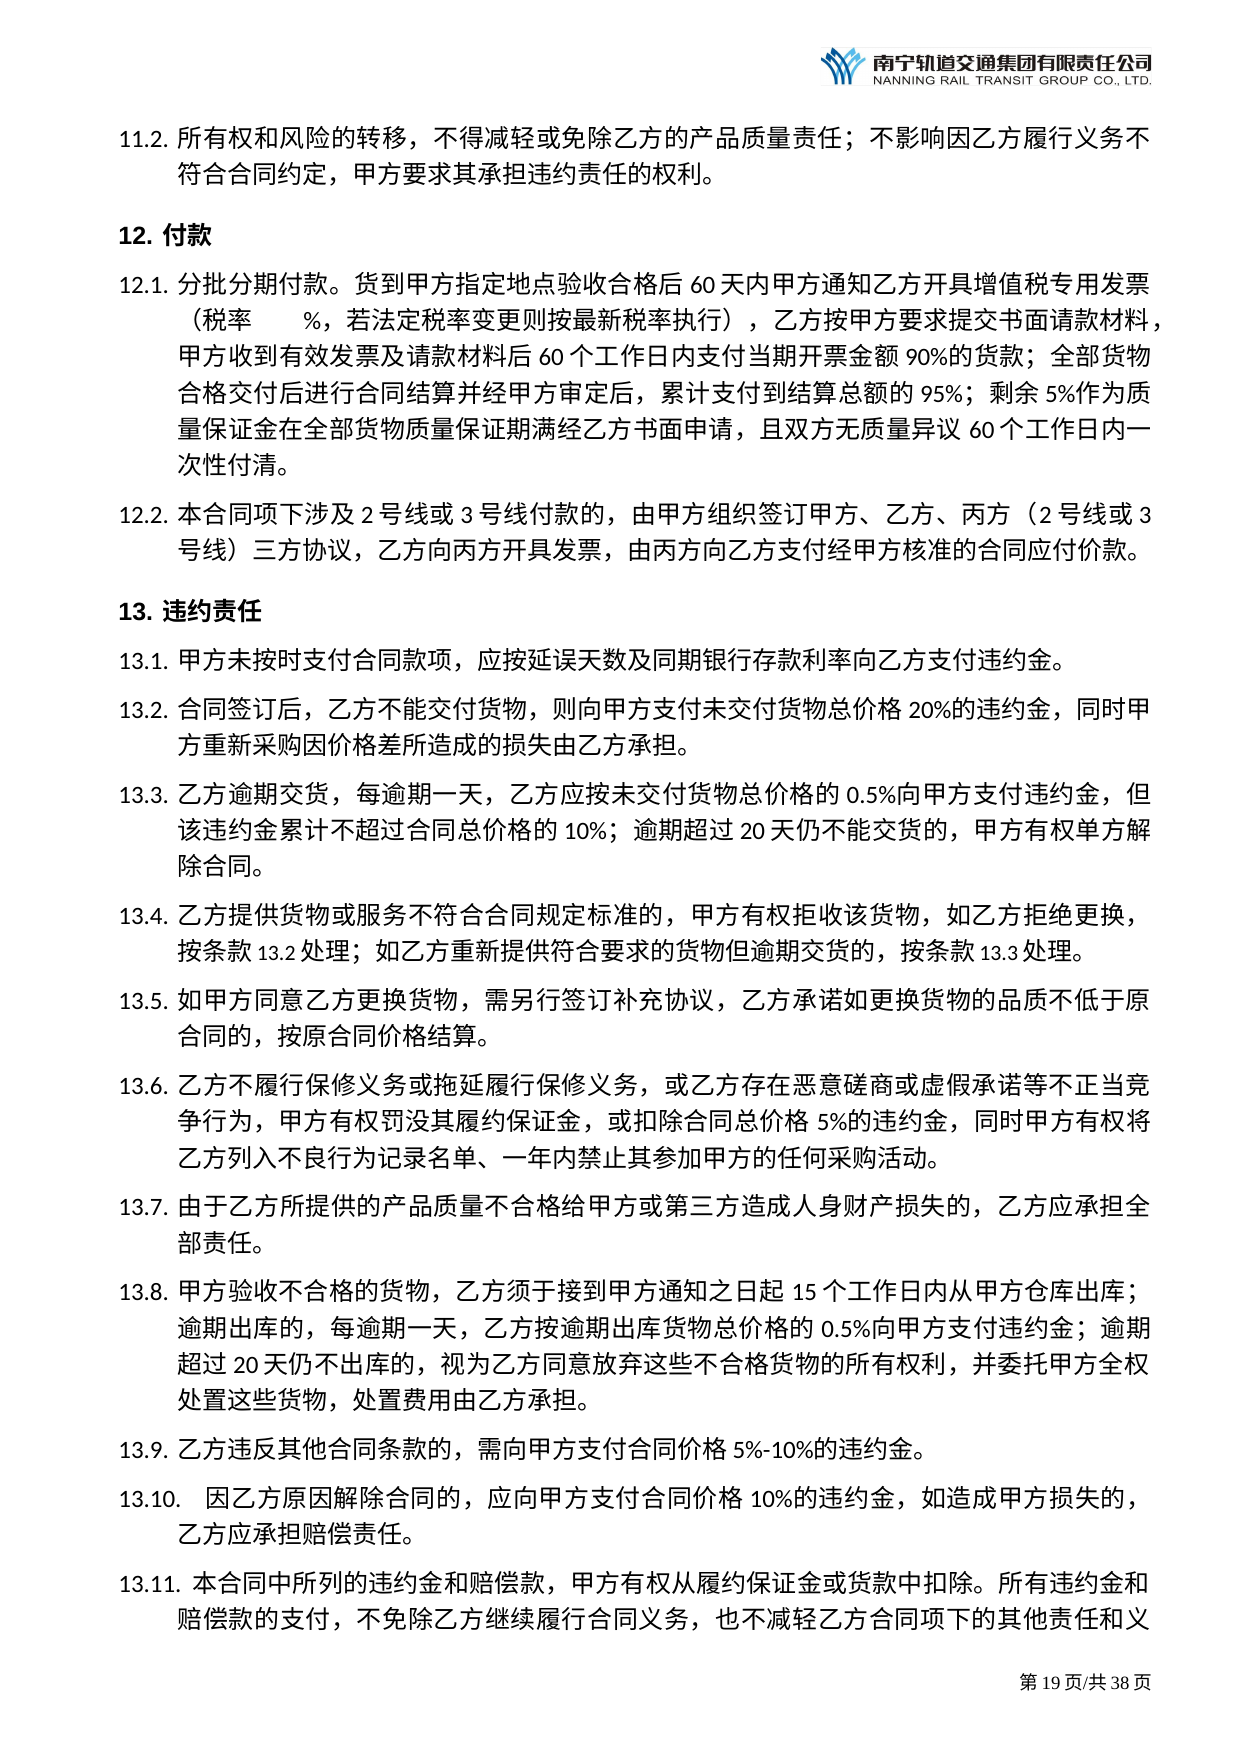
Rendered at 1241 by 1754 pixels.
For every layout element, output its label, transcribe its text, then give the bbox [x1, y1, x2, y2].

list 乙方不履行保修义务或拖延履行保修义务，或乙方存在恶意磋商或虚假承诺等不正当竞争行为，甲方有权罚没其履约保证金，或扣除合同总价格5%的违约金，同时甲方有权将乙方列入不良行为记录名单、一年内禁止其参加甲方的任何采购活动。 [118, 1066, 1152, 1174]
subtitle 付款 [118, 216, 1152, 252]
list 如甲方同意乙方更换货物，需另行签订补充协议，乙方承诺如更换货物的品质不低于原合同的，按原合同价格结算。 [118, 981, 1152, 1053]
list 所有权和风险的转移，不得减轻或免除乙方的产品质量责任；不影响因乙方履行义务不符合合同约定，甲方要求其承担违约责任的权利。 [118, 118, 1152, 191]
picture [820, 47, 1152, 86]
subtitle 违约责任 [118, 592, 1152, 628]
list 由于乙方所提供的产品质量不合格给甲方或第三方造成人身财产损失的，乙方应承担全部责任。 [118, 1187, 1152, 1259]
list 合同签订后，乙方不能交付货物，则向甲方支付未交付货物总价格20%的违约金，同时甲方重新采购因价格差所造成的损失由乙方承担。 [118, 689, 1152, 762]
list 乙方逾期交货，每逾期一天，乙方应按未交付货物总价格的0.5%向甲方支付违约金，但该违约金累计不超过合同总价格的10%；逾期超过20天仍不能交货的，甲方有权单方解除合同。 [118, 774, 1152, 883]
list 分批分期付款。货到甲方指定地点验收合格后60天内甲方通知乙方开具增值税专用发票（税率 %，若法定税率变更则按最新税率执行），乙方按甲方要求提交书面请款材料，甲方收到有效发票及请款材料后60个工作日内支付当期开票金额90%的货款；全部货物合格交付后进行合同结算并经甲方审定后，累计支付到结算总额的95%；剩余5%作为质量保证金在全部货物质量保证期满经乙方书面申请，且双方无质量异议60个工作日内一次性付清。 [118, 264, 1152, 482]
list 因乙方原因解除合同的，应向甲方支付合同价格10%的违约金，如造成甲方损失的，乙方应承担赔偿责任。 [118, 1478, 1152, 1551]
list 乙方违反其他合同条款的，需向甲方支付合同价格5%-10%的违约金。 [118, 1429, 1152, 1466]
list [118, 1563, 1152, 1636]
list 甲方未按时支付合同款项，应按延误天数及同期银行存款利率向乙方支付违约金。 [118, 641, 1152, 677]
list 本合同项下涉及2号线或3号线付款的，由甲方组织签订甲方、乙方、丙方（2号线或3号线）三方协议，乙方向丙方开具发票，由丙方向乙方支付经甲方核准的合同应付价款。 [118, 494, 1152, 567]
list 甲方验收不合格的货物，乙方须于接到甲方通知之日起15个工作日内从甲方仓库出库；逾期出库的，每逾期一天，乙方按逾期出库货物总价格的0.5%向甲方支付违约金；逾期超过20天仍不出库的，视为乙方同意放弃这些不合格货物的所有权利，并委托甲方全权处置这些货物，处置费用由乙方承担。 [118, 1272, 1152, 1417]
list 乙方提供货物或服务不符合合同规定标准的，甲方有权拒收该货物，如乙方拒绝更换，按条款13.2处理；如乙方重新提供符合要求的货物但逾期交货的，按条款13.3处理。 [118, 896, 1152, 968]
